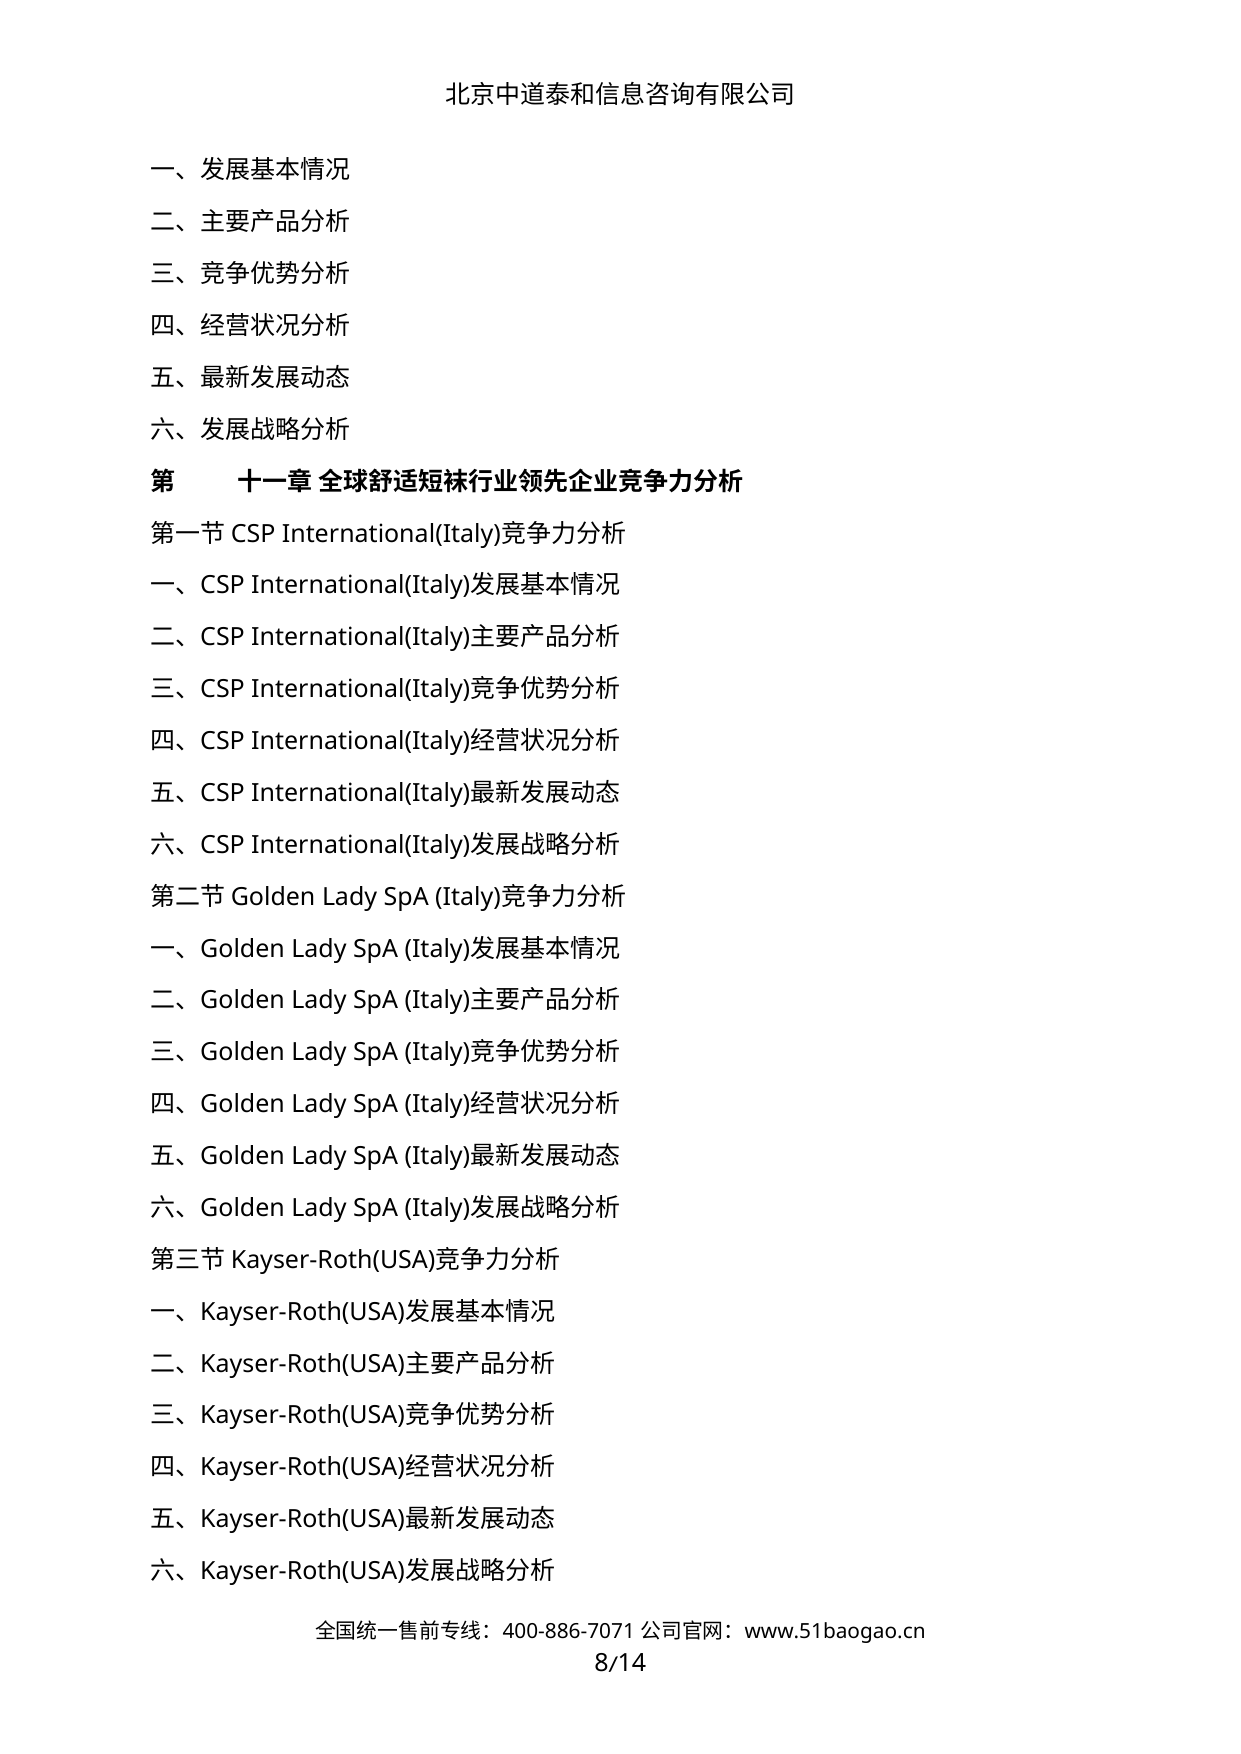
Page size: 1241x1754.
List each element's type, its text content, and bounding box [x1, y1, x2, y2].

text 四、Kayser-Roth(USA)经营状况分析 [150, 1447, 1090, 1483]
text 二、CSP International(Italy)主要产品分析 [150, 617, 1090, 653]
text 四、经营状况分析 [150, 306, 1090, 342]
text 第一节 CSP International(Italy)竞争力分析 [150, 513, 1090, 549]
text 一、发展基本情况 [150, 150, 1090, 186]
text 第二节 Golden Lady SpA (Italy)竞争力分析 [150, 876, 1090, 912]
text 三、Golden Lady SpA (Italy)竞争优势分析 [150, 1032, 1090, 1068]
text 四、CSP International(Italy)经营状况分析 [150, 721, 1090, 757]
text 六、Golden Lady SpA (Italy)发展战略分析 [150, 1187, 1090, 1224]
text 六、发展战略分析 [150, 409, 1090, 446]
text 二、Golden Lady SpA (Italy)主要产品分析 [150, 980, 1090, 1016]
text 五、Kayser-Roth(USA)最新发展动态 [150, 1499, 1090, 1535]
text 二、主要产品分析 [150, 202, 1090, 238]
text 五、Golden Lady SpA (Italy)最新发展动态 [150, 1136, 1090, 1172]
text 六、CSP International(Italy)发展战略分析 [150, 824, 1090, 861]
text 三、Kayser-Roth(USA)竞争优势分析 [150, 1395, 1090, 1431]
text 四、Golden Lady SpA (Italy)经营状况分析 [150, 1084, 1090, 1120]
text 六、Kayser-Roth(USA)发展战略分析 [150, 1551, 1090, 1587]
text 三、CSP International(Italy)竞争优势分析 [150, 669, 1090, 705]
text 五、CSP International(Italy)最新发展动态 [150, 772, 1090, 809]
text 第 十一章 全球舒适短袜行业领先企业竞争力分析 [150, 461, 1090, 497]
text 一、CSP International(Italy)发展基本情况 [150, 565, 1090, 601]
text 五、最新发展动态 [150, 357, 1090, 394]
text 一、Kayser-Roth(USA)发展基本情况 [150, 1291, 1090, 1327]
text 第三节 Kayser-Roth(USA)竞争力分析 [150, 1239, 1090, 1276]
text 三、竞争优势分析 [150, 254, 1090, 290]
text 二、Kayser-Roth(USA)主要产品分析 [150, 1343, 1090, 1379]
text 一、Golden Lady SpA (Italy)发展基本情况 [150, 928, 1090, 964]
